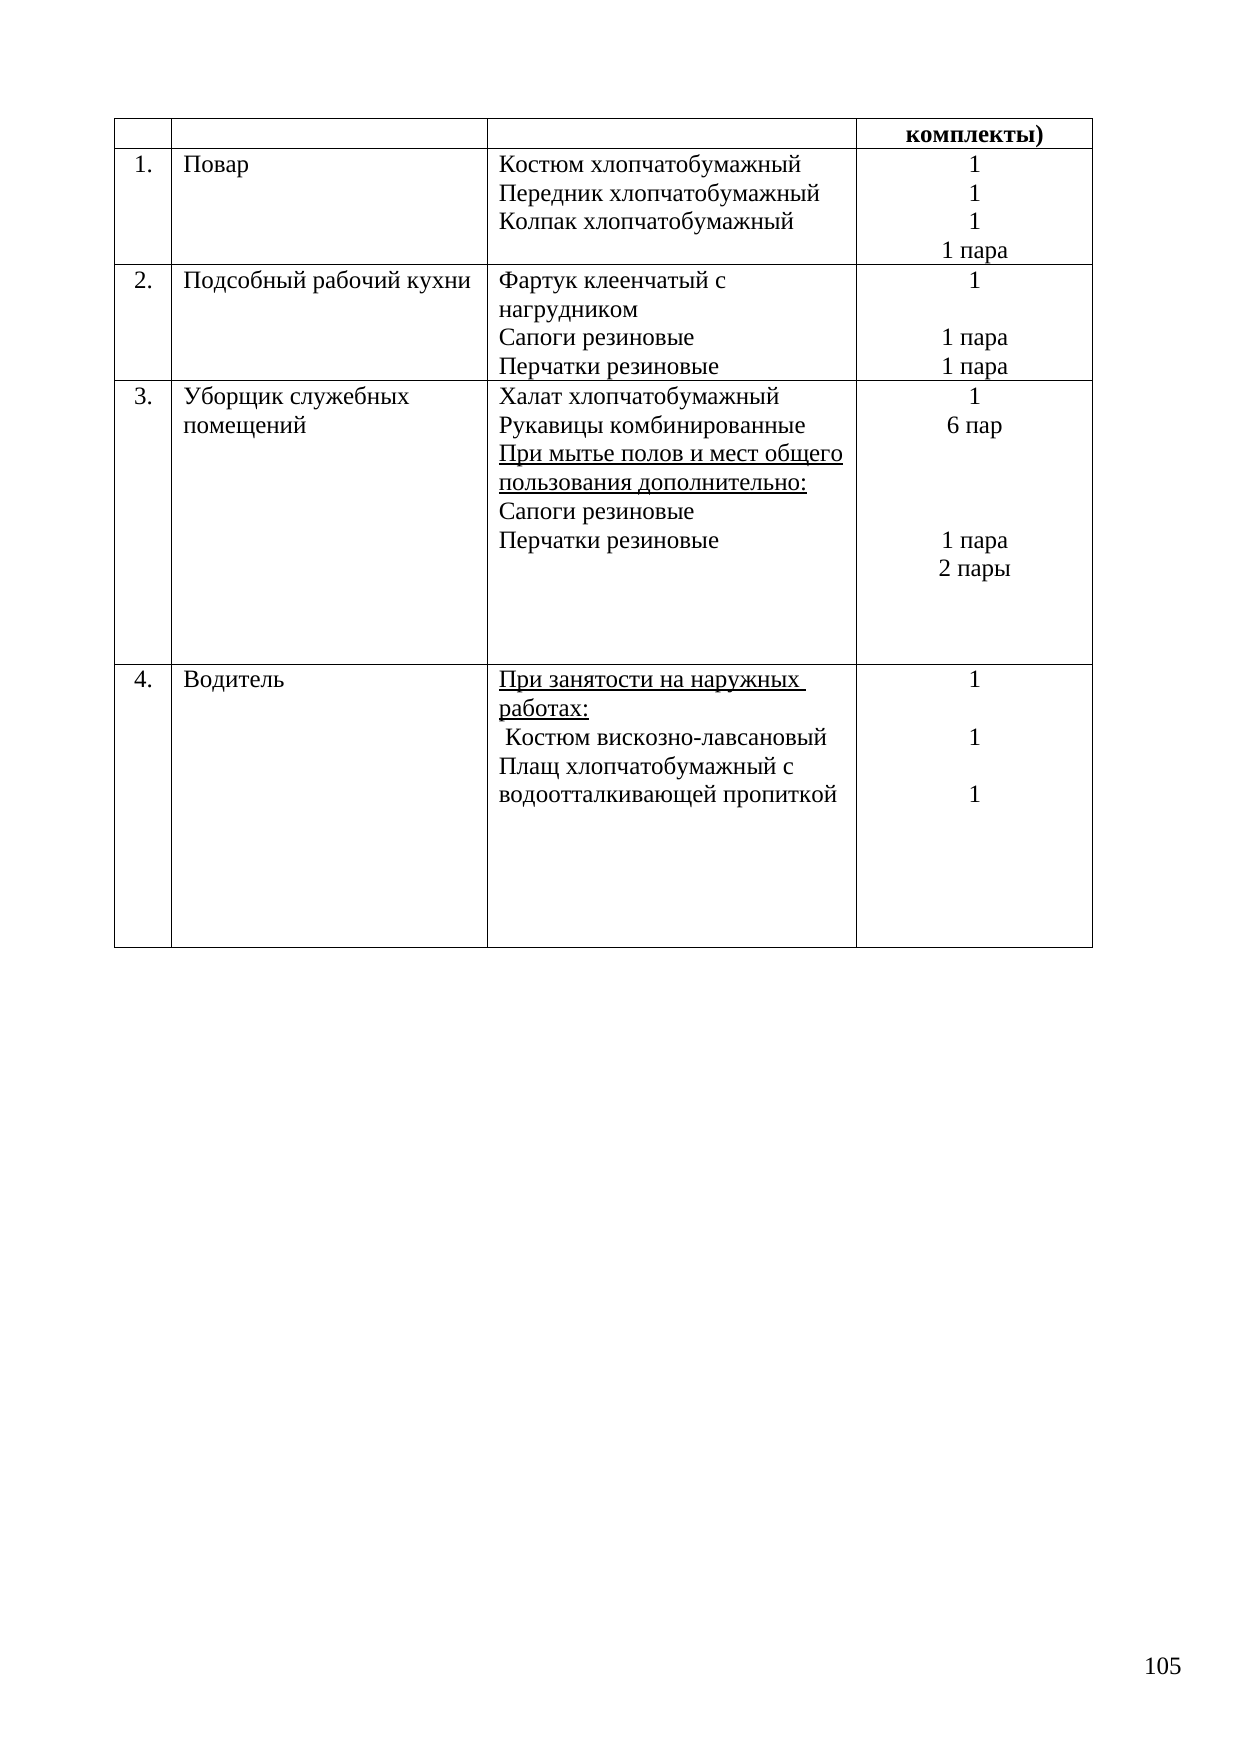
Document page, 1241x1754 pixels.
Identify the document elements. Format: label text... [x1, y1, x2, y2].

table_cell Подсобный рабочий кухни [172, 265, 487, 380]
table_cell 3. [115, 381, 171, 663]
table_cell 1. [115, 149, 171, 264]
table_cell При занятости на наружных работах: Костюм вискозно-лавсановый Плащ хлопчатобумажный с водоотталкивающей пропиткой [488, 665, 856, 947]
table_cell Повар [172, 149, 487, 264]
table_cell 1 1 1 [857, 665, 1092, 947]
table_cell 1 1 1 1 пара [857, 149, 1092, 264]
table_cell 1 6 пар 1 пара 2 пары [857, 381, 1092, 663]
table_cell 4. [115, 665, 171, 947]
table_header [488, 119, 856, 148]
table_header № [115, 119, 171, 148]
table_cell Уборщик служебных помещений [172, 381, 487, 663]
table_cell Костюм хлопчатобумажный Передник хлопчатобумажный Колпак хлопчатобумажный [488, 149, 856, 264]
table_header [172, 119, 487, 148]
table_cell Водитель [172, 665, 487, 947]
table_cell Халат хлопчатобумажный Рукавицы комбинированные При мытье полов и мест общего пользования дополнительно: Сапоги резиновые Перчатки резиновые [488, 381, 856, 663]
table_cell 2. [115, 265, 171, 380]
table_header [857, 119, 1092, 148]
table_cell 1 1 пара 1 пара [857, 265, 1092, 380]
table_cell Фартук клеенчатый с нагрудником Сапоги резиновые Перчатки резиновые [488, 265, 856, 380]
